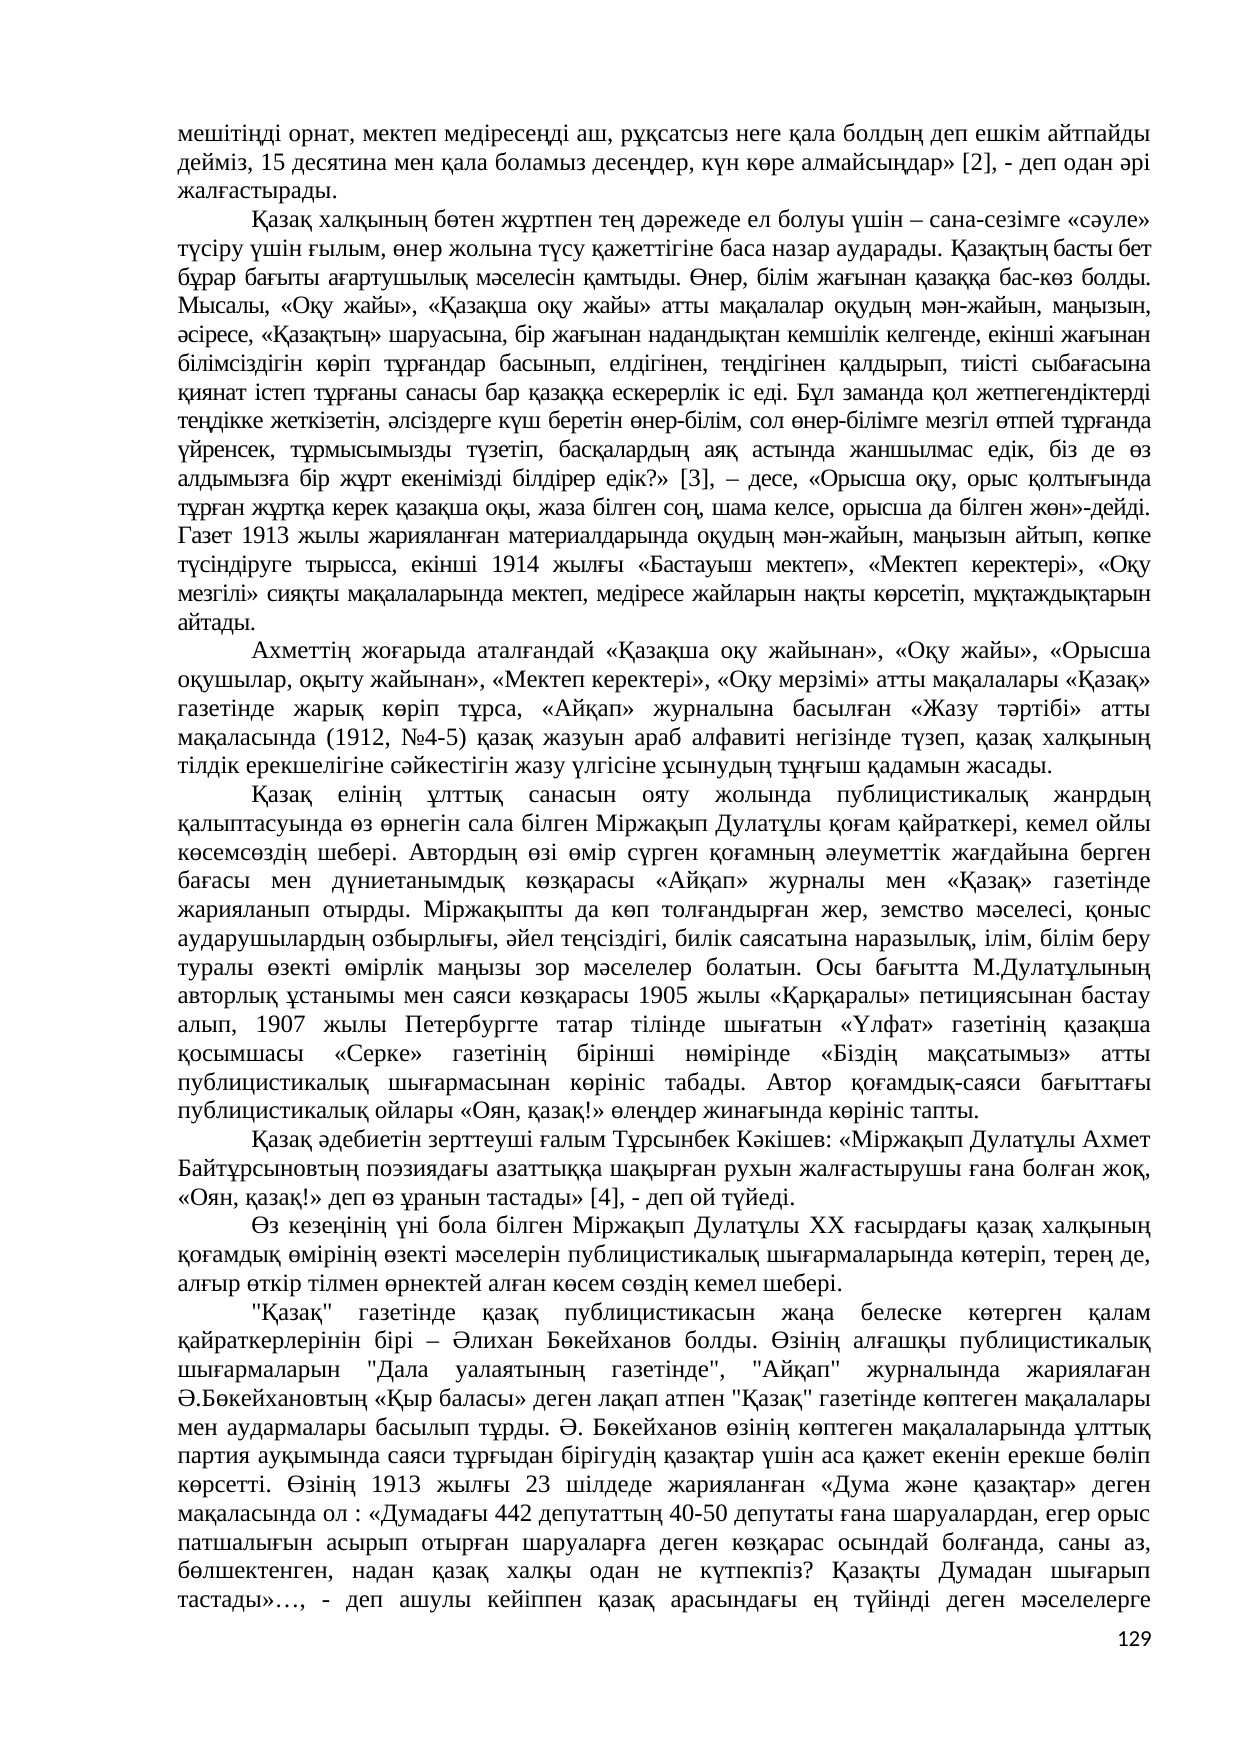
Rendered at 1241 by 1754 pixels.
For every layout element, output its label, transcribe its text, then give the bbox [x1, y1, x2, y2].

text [177, 1297, 1152, 1613]
text Қазақ әдебиетін зерттеуші ғалым Тұрсынбек Кәкішев: «Міржақып Дулатұлы Ахмет Байтұрсыновтың поэзиядағы азаттыққа шақырған рухын жалғастырушы ғана болған жоқ, «Оян, қазақ!» деп өз ұранын тастады» [4], - деп ой түйеді. [177, 1124, 1152, 1211]
text Ахметтің жоғарыда аталғандай «Қазақша оқу жайынан», «Оқу жайы», «Орысша оқушылар, оқыту жайынан», «Мектеп керектері», «Оқу мерзімі» атты мақалалары «Қазақ» газетінде жарық көріп тұрса, «Айқап» журналына басылған «Жазу тәртібі» атты мақаласында (1912, №4-5) қазақ жазуын араб алфавиті негізінде түзеп, қазақ халқының тілдік ерекшелігіне сәйкестігін жазу үлгісіне ұсынудың тұңғыш қадамын жасады. [177, 636, 1152, 779]
text Өз кезеңінің үні бола білген Міржақып Дулатұлы ХХ ғасырдағы қазақ халқының қоғамдық өмірінің өзекті мәселерін публицистикалық шығармаларында көтеріп, терең де, алғыр өткір тілмен өрнектей алған көсем сөздің кемел шебері. [177, 1211, 1152, 1297]
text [177, 118, 1152, 204]
text Қазақ елінің ұлттық санасын ояту жолында публицистикалық жанрдың қалыптасуында өз өрнегін сала білген Міржақып Дулатұлы қоғам қайраткері, кемел ойлы көсемсөздің шебері. Автордың өзі өмір сүрген қоғамның әлеуметтік жағдайына берген бағасы мен дүниетанымдық көзқарасы «Айқап» журналы мен «Қазақ» газетінде жарияланып отырды. Міржақыпты да көп толғандырған жер, земство мәселесі, қоныс аударушылардың озбырлығы, әйел теңсіздігі, билік саясатына наразылық, ілім, білім беру туралы өзекті өмірлік маңызы зор мәселелер болатын. Осы бағытта М.Дулатұлының авторлық ұстанымы мен саяси көзқарасы 1905 жылы «Қарқаралы» петициясынан бастау алып, 1907 жылы Петербургте татар тілінде шығатын «Үлфат» газетінің қазақша қосымшасы «Серке» газетінің бірінші нөмірінде «Біздің мақсатымыз» атты публицистикалық шығармасынан көрініс табады. Автор қоғамдық-саяси бағыттағы публицистикалық ойлары «Оян, қазақ!» өлеңдер жинағында көрініс тапты. [177, 779, 1152, 1124]
text Қазақ халқының бөтен жұртпен тең дәрежеде ел болуы үшін – сана-сезімге «сәуле» түсіру үшін ғылым, өнер жолына түсу қажеттігіне баса назар аударады. Қазақтың басты бет бұрар бағыты ағартушылық мәселесін қамтыды. Өнер, білім жағынан қазаққа бас-көз болды. Мысалы, «Оқу жайы», «Қазақша оқу жайы» атты мақалалар оқудың мән-жайын, маңызын, әсіресе, «Қазақтың» шаруасына, бір жағынан надандықтан кемшілік келгенде, екінші жағынан білімсіздігін көріп тұрғандар басынып, елдігінен, теңдігінен қалдырып, тиісті сыбағасына қиянат істеп тұрғаны санасы бар қазаққа ескерерлік іс еді. Бұл заманда қол жетпегендіктерді теңдікке жеткізетін, әлсіздерге күш беретін өнер-білім, сол өнер-білімге мезгіл өтпей тұрғанда үйренсек, тұрмысымызды түзетіп, басқалардың аяқ астында жаншылмас едік, біз де өз алдымызға бір жұрт екенімізді білдірер едік?» [3], – десе, «Орысша оқу, орыс қолтығында тұрған жұртқа керек қазақша оқы, жаза білген соң, шама келсе, орысша да білген жөн»-дейді. Газет 1913 жылы жарияланған материалдарында оқудың мән-жайын, маңызын айтып, көпке түсіндіруге тырысса, екінші 1914 жылғы «Бастауыш мектеп», «Мектеп керектері», «Оқу мезгілі» сияқты мақалаларында мектеп, медіресе жайларын нақты көрсетіп, мұқтаждықтарын айтады. [177, 204, 1152, 636]
